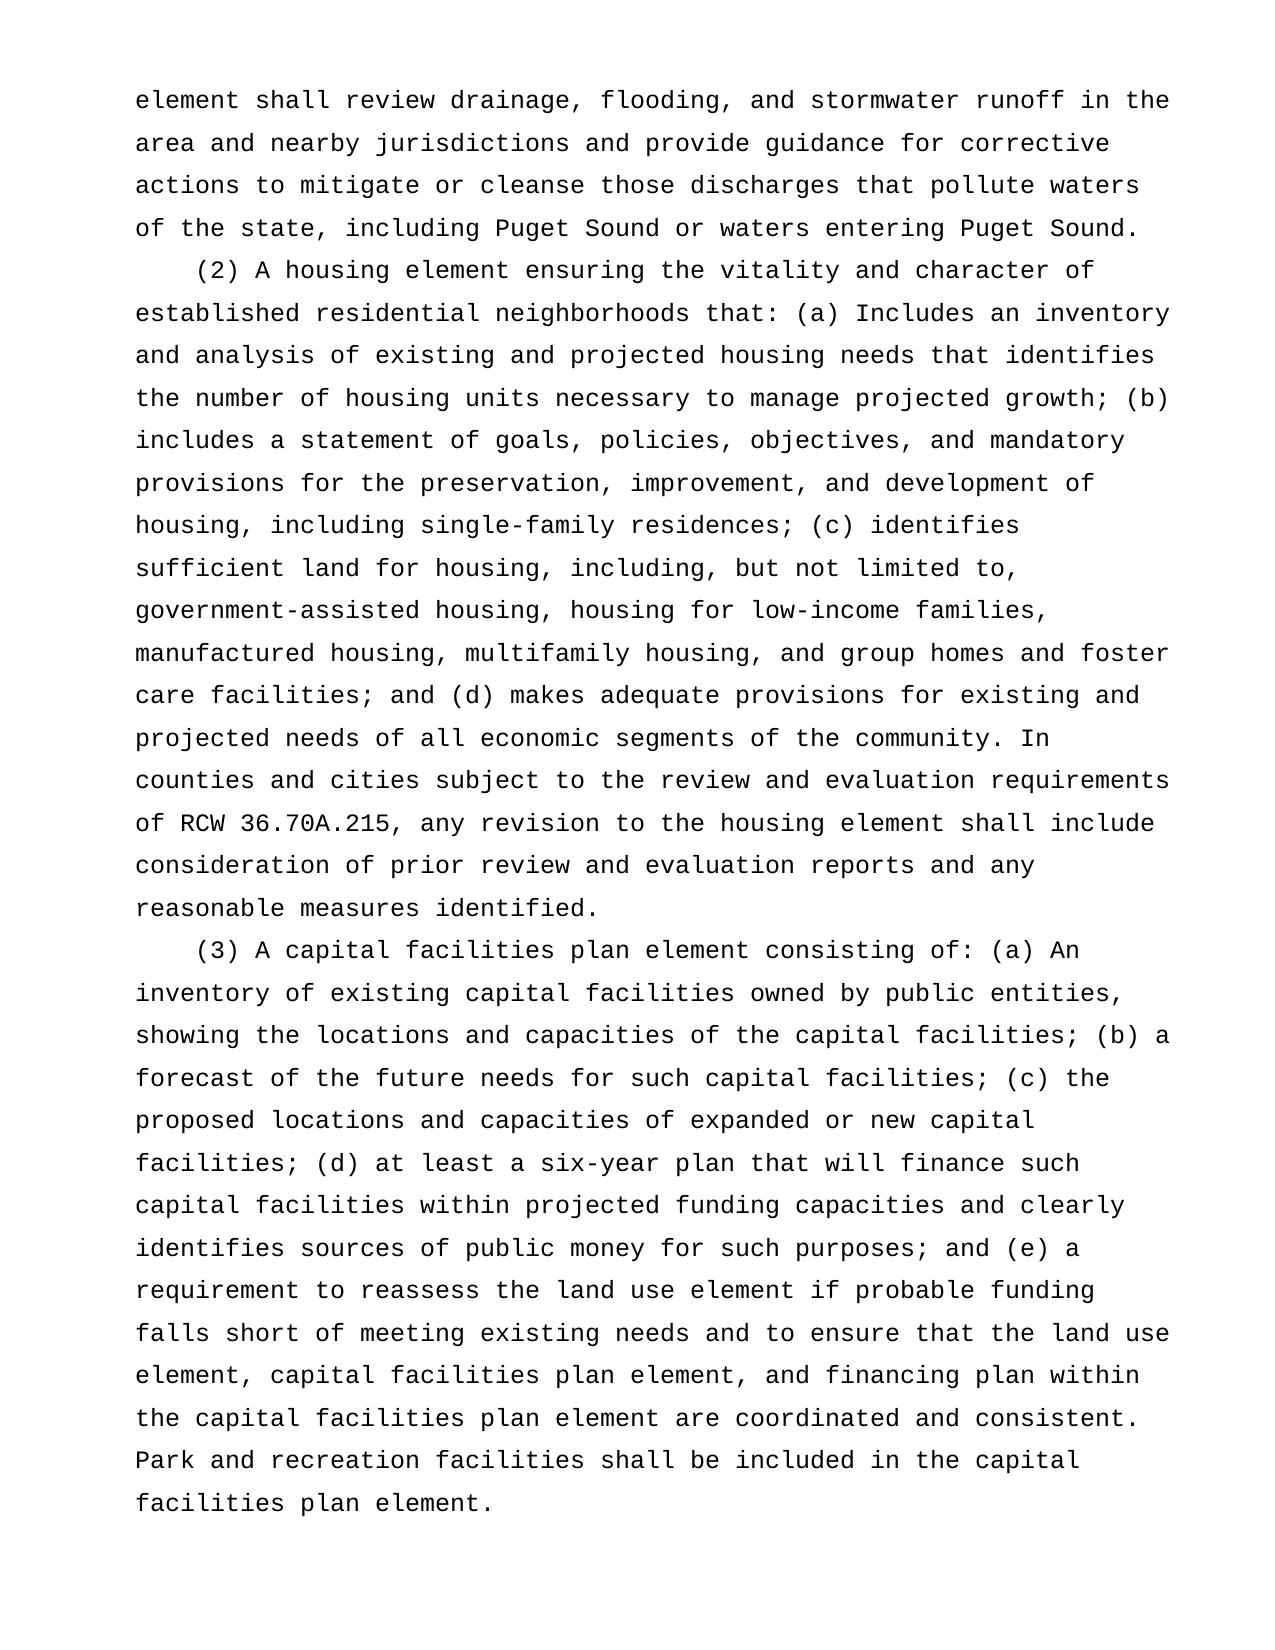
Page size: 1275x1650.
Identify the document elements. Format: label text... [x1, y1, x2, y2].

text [135, 75, 1170, 245]
text (2) A housing element ensuring the vitality and character of established residential neighborhoods that: (a) Includes an inventory and analysis of existing and projected housing needs that identifies the number of housing units necessary to manage projected growth; (b) includes a statement of goals, policies, objectives, and mandatory provisions for the preservation, improvement, and development of housing, including single-family residences; (c) identifies sufficient land for housing, including, but not limited to, government-assisted housing, housing for low-income families, manufactured housing, multifamily housing, and group homes and foster care facilities; and (d) makes adequate provisions for existing and projected needs of all economic segments of the community. In counties and cities subject to the review and evaluation requirements of RCW 36.70A.215, any revision to the housing element shall include consideration of prior review and evaluation reports and any reasonable measures identified. [135, 245, 1170, 925]
text (3) A capital facilities plan element consisting of: (a) An inventory of existing capital facilities owned by public entities, showing the locations and capacities of the capital facilities; (b) a forecast of the future needs for such capital facilities; (c) the proposed locations and capacities of expanded or new capital facilities; (d) at least a six-year plan that will finance such capital facilities within projected funding capacities and clearly identifies sources of public money for such purposes; and (e) a requirement to reassess the land use element if probable funding falls short of meeting existing needs and to ensure that the land use element, capital facilities plan element, and financing plan within the capital facilities plan element are coordinated and consistent. Park and recreation facilities shall be included in the capital facilities plan element. [135, 925, 1170, 1520]
